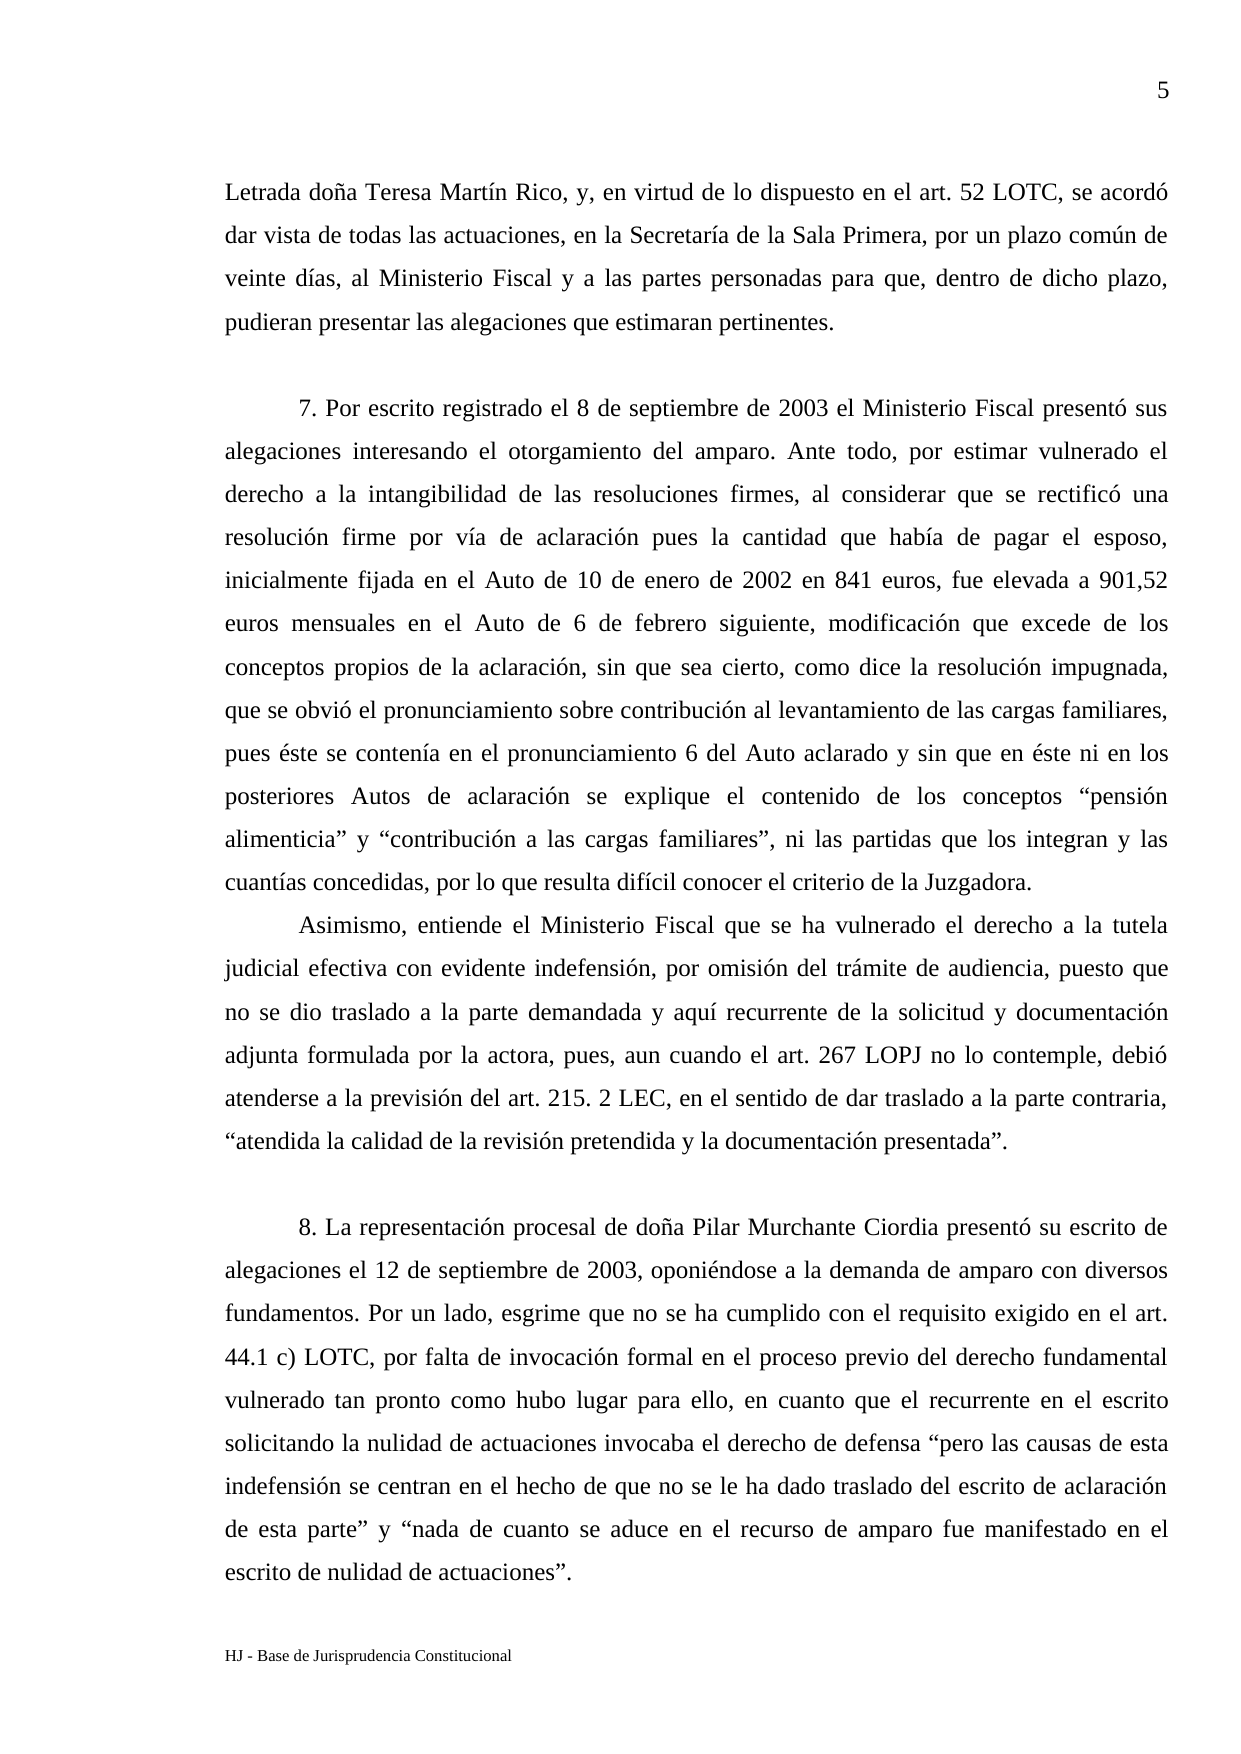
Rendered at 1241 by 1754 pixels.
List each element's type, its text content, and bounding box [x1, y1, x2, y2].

text Asimismo, entiende el Ministerio Fiscal que se ha vulnerado el derecho a la tutela judicial efectiva con evidente indefensión, por omisión del trámite de audiencia, puesto que no se dio traslado a la parte demandada y aquí recurrente de la solicitud y documentación adjunta formulada por la actora, pues, aun cuando el art. 267 LOPJ no lo contemple, debió atenderse a la previsión del art. 215. 2 LEC, en el sentido de dar traslado a la parte contraria, “atendida la calidad de la revisión pretendida y la documentación presentada”. [224, 910, 1169, 1155]
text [224, 177, 1169, 335]
text 8. La representación procesal de doña Pilar Murchante Ciordia presentó su escrito de alegaciones el 12 de septiembre de 2003, oponiéndose a la demanda de amparo con diversos fundamentos. Por un lado, esgrime que no se ha cumplido con el requisito exigido en el art. 44.1 c) LOTC, por falta de invocación formal en el proceso previo del derecho fundamental vulnerado tan pronto como hubo lugar para ello, en cuanto que el recurrente en el escrito solicitando la nulidad de actuaciones invocaba el derecho de defensa “pero las causas de esta indefensión se centran en el hecho de que no se le ha dado traslado del escrito de aclaración de esta parte” y “nada de cuanto se aduce en el recurso de amparo fue manifestado en el escrito de nulidad de actuaciones”. [224, 1212, 1169, 1586]
text 7. Por escrito registrado el 8 de septiembre de 2003 el Ministerio Fiscal presentó sus alegaciones interesando el otorgamiento del amparo. Ante todo, por estimar vulnerado el derecho a la intangibilidad de las resoluciones firmes, al considerar que se rectificó una resolución firme por vía de aclaración pues la cantidad que había de pagar el esposo, inicialmente fijada en el Auto de 10 de enero de 2002 en 841 euros, fue elevada a 901,52 euros mensuales en el Auto de 6 de febrero siguiente, modificación que excede de los conceptos propios de la aclaración, sin que sea cierto, como dice la resolución impugnada, que se obvió el pronunciamiento sobre contribución al levantamiento de las cargas familiares, pues éste se contenía en el pronunciamiento 6 del Auto aclarado y sin que en éste ni en los posteriores Autos de aclaración se explique el contenido de los conceptos “pensión alimenticia” y “contribución a las cargas familiares”, ni las partidas que los integran y las cuantías concedidas, por lo que resulta difícil conocer el criterio de la Juzgadora. [224, 393, 1169, 896]
